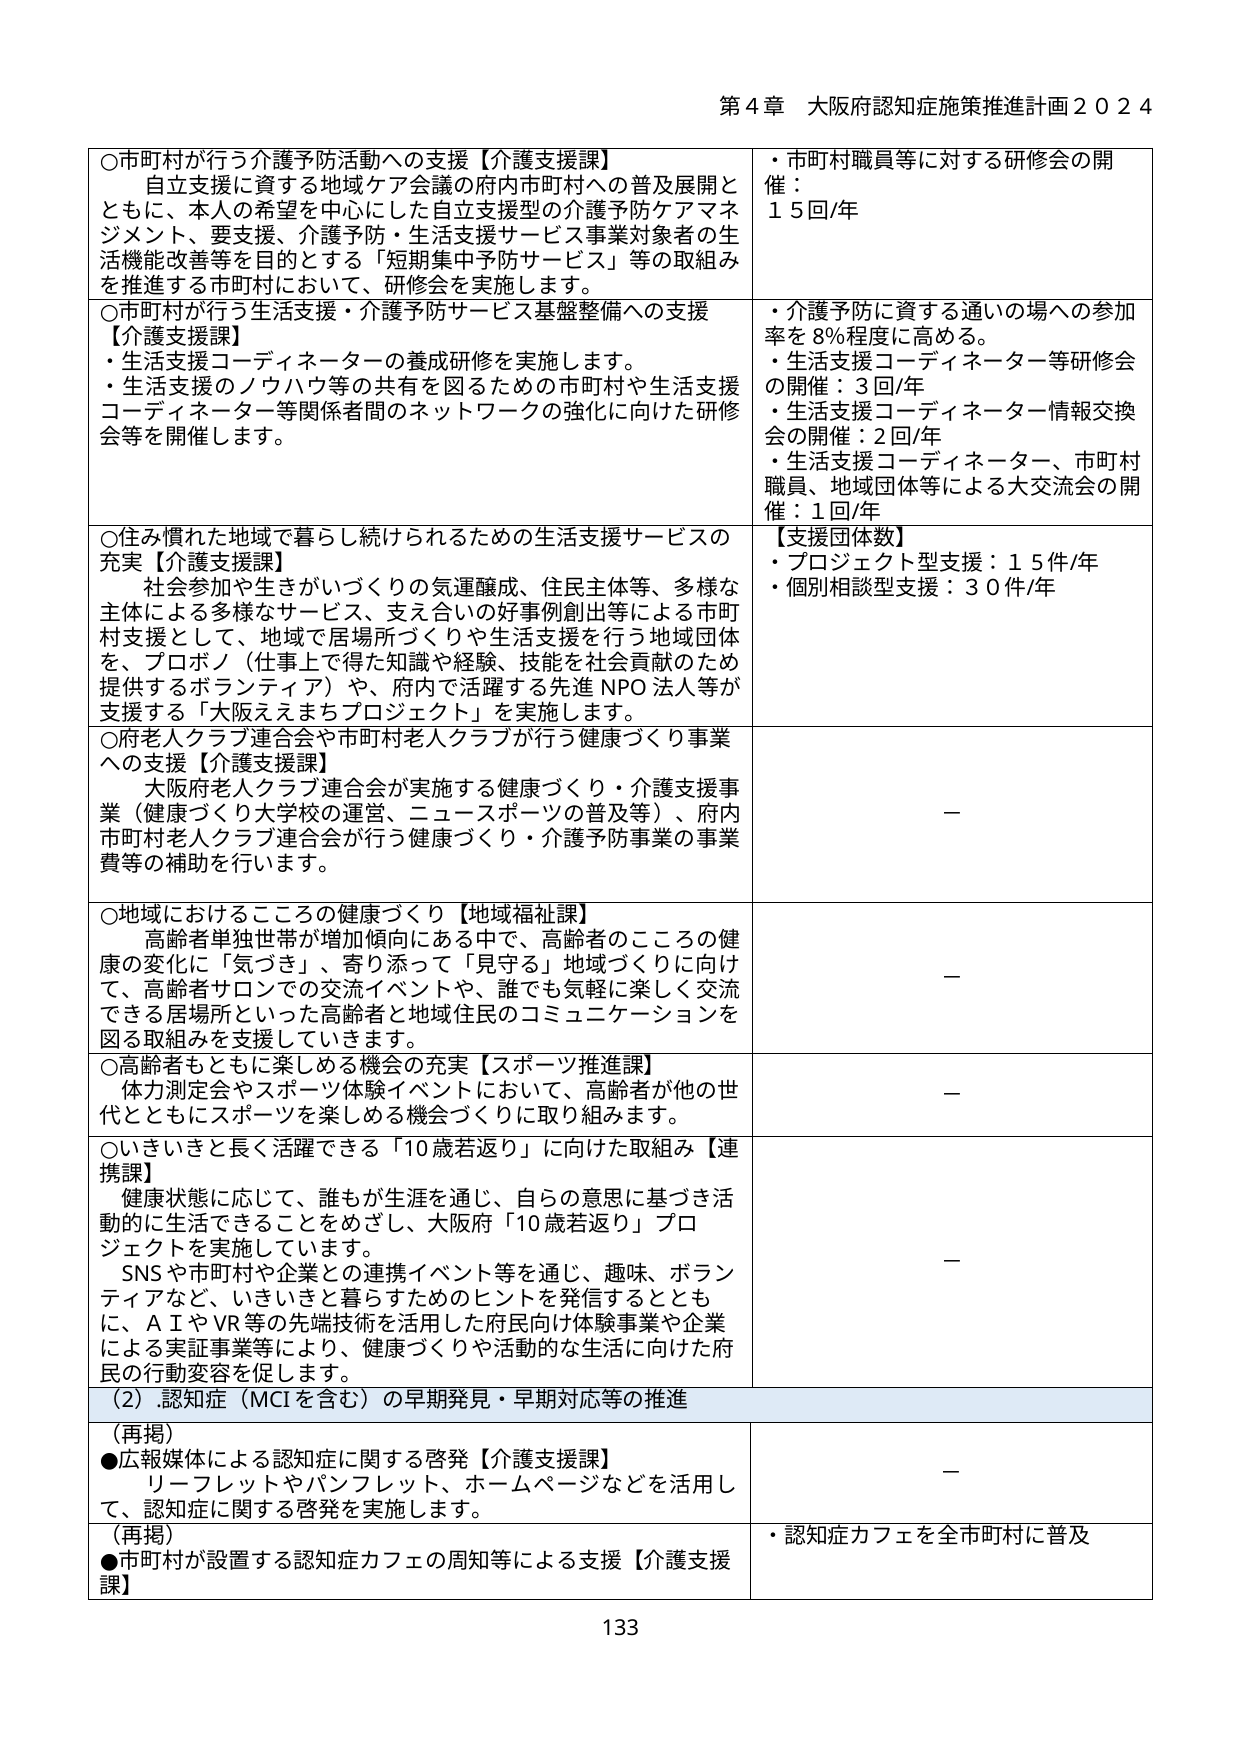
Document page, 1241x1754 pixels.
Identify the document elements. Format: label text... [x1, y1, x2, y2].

table_cell ○いきいきと長く活躍できる「10歳若返り」に向けた取組み【連携課】 健康状態に応じて、誰もが生涯を通じ、自らの意思に基づき活動的に生活できることをめざし、大阪府「10歳若返り」プロジェクトを実施しています。 SNSや市町村や企業との連携イベント等を通じ、趣味、ボランティアなど、いきいきと暮らすためのヒントを発信するとともに、ＡＩやVR等の先端技術を活用した府民向け体験事業や企業による実証事業等により、健康づくりや活動的な生活に向けた府民の行動変容を促します。 [89, 1137, 752, 1387]
table_cell ・市町村職員等に対する研修会の開催： １５回/年 [753, 149, 1152, 299]
table_cell － [751, 1423, 1152, 1523]
table_cell － [753, 727, 1152, 902]
table_cell 【支援団体数】 ・プロジェクト型支援：１5件/年 ・個別相談型支援：３０件/年 [753, 526, 1152, 726]
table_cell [89, 1524, 750, 1599]
table_cell － [753, 1137, 1152, 1387]
table_cell ○住み慣れた地域で暮らし続けられるための生活支援サービスの充実【介護支援課】 社会参加や生きがいづくりの気運醸成、住民主体等、多様な主体による多様なサービス、支え合いの好事例創出等による市町村支援として、地域で居場所づくりや生活支援を行う地域団体を、プロボノ（仕事上で得た知識や経験、技能を社会貢献のため提供するボランティア）や、府内で活躍する先進NPO法人等が支援する「大阪ええまちプロジェクト」を実施します。 [89, 526, 752, 726]
table_cell ○市町村が行う介護予防活動への支援【介護支援課】 自立支援に資する地域ケア会議の府内市町村への普及展開とともに、本人の希望を中心にした自立支援型の介護予防ケアマネジメント、要支援、介護予防・生活支援サービス事業対象者の生活機能改善等を目的とする「短期集中予防サービス」等の取組みを推進する市町村において、研修会を実施します。 [89, 149, 752, 299]
table_cell ○市町村が行う生活支援・介護予防サービス基盤整備への支援【介護支援課】 ・生活支援コーディネーターの養成研修を実施します。 ・生活支援のノウハウ等の共有を図るための市町村や生活支援コーディネーター等関係者間のネットワークの強化に向けた研修会等を開催します。 [89, 300, 752, 525]
table_cell （2）.認知症（MCIを含む）の早期発見・早期対応等の推進 [89, 1388, 1152, 1422]
table_cell ○府老人クラブ連合会や市町村老人クラブが行う健康づくり事業への支援【介護支援課】 大阪府老人クラブ連合会が実施する健康づくり・介護支援事業（健康づくり大学校の運営、ニュースポーツの普及等）、府内市町村老人クラブ連合会が行う健康づくり・介護予防事業の事業費等の補助を行います。 [89, 727, 752, 902]
table_cell ○地域におけるこころの健康づくり【地域福祉課】 高齢者単独世帯が増加傾向にある中で、高齢者のこころの健康の変化に「気づき」、寄り添って「見守る」地域づくりに向けて、高齢者サロンでの交流イベントや、誰でも気軽に楽しく交流できる居場所といった高齢者と地域住民のコミュニケーションを図る取組みを支援していきます。 [89, 903, 752, 1053]
table_cell － [753, 1054, 1152, 1136]
table_cell ○高齢者もともに楽しめる機会の充実【スポーツ推進課】 体力測定会やスポーツ体験イベントにおいて、高齢者が他の世代とともにスポーツを楽しめる機会づくりに取り組みます。 [89, 1054, 752, 1136]
table_cell ・認知症カフェを全市町村に普及 [751, 1524, 1152, 1599]
table_cell （再掲） ●広報媒体による認知症に関する啓発【介護支援課】 リーフレットやパンフレット、ホームページなどを活用して、認知症に関する啓発を実施します。 [89, 1423, 750, 1523]
table_cell ・介護予防に資する通いの場への参加率を8％程度に高める。 ・生活支援コーディネーター等研修会の開催：３回/年 ・生活支援コーディネーター情報交換会の開催：2回/年 ・生活支援コーディネーター、市町村職員、地域団体等による大交流会の開催：１回/年 [753, 300, 1152, 525]
table_cell － [753, 903, 1152, 1053]
